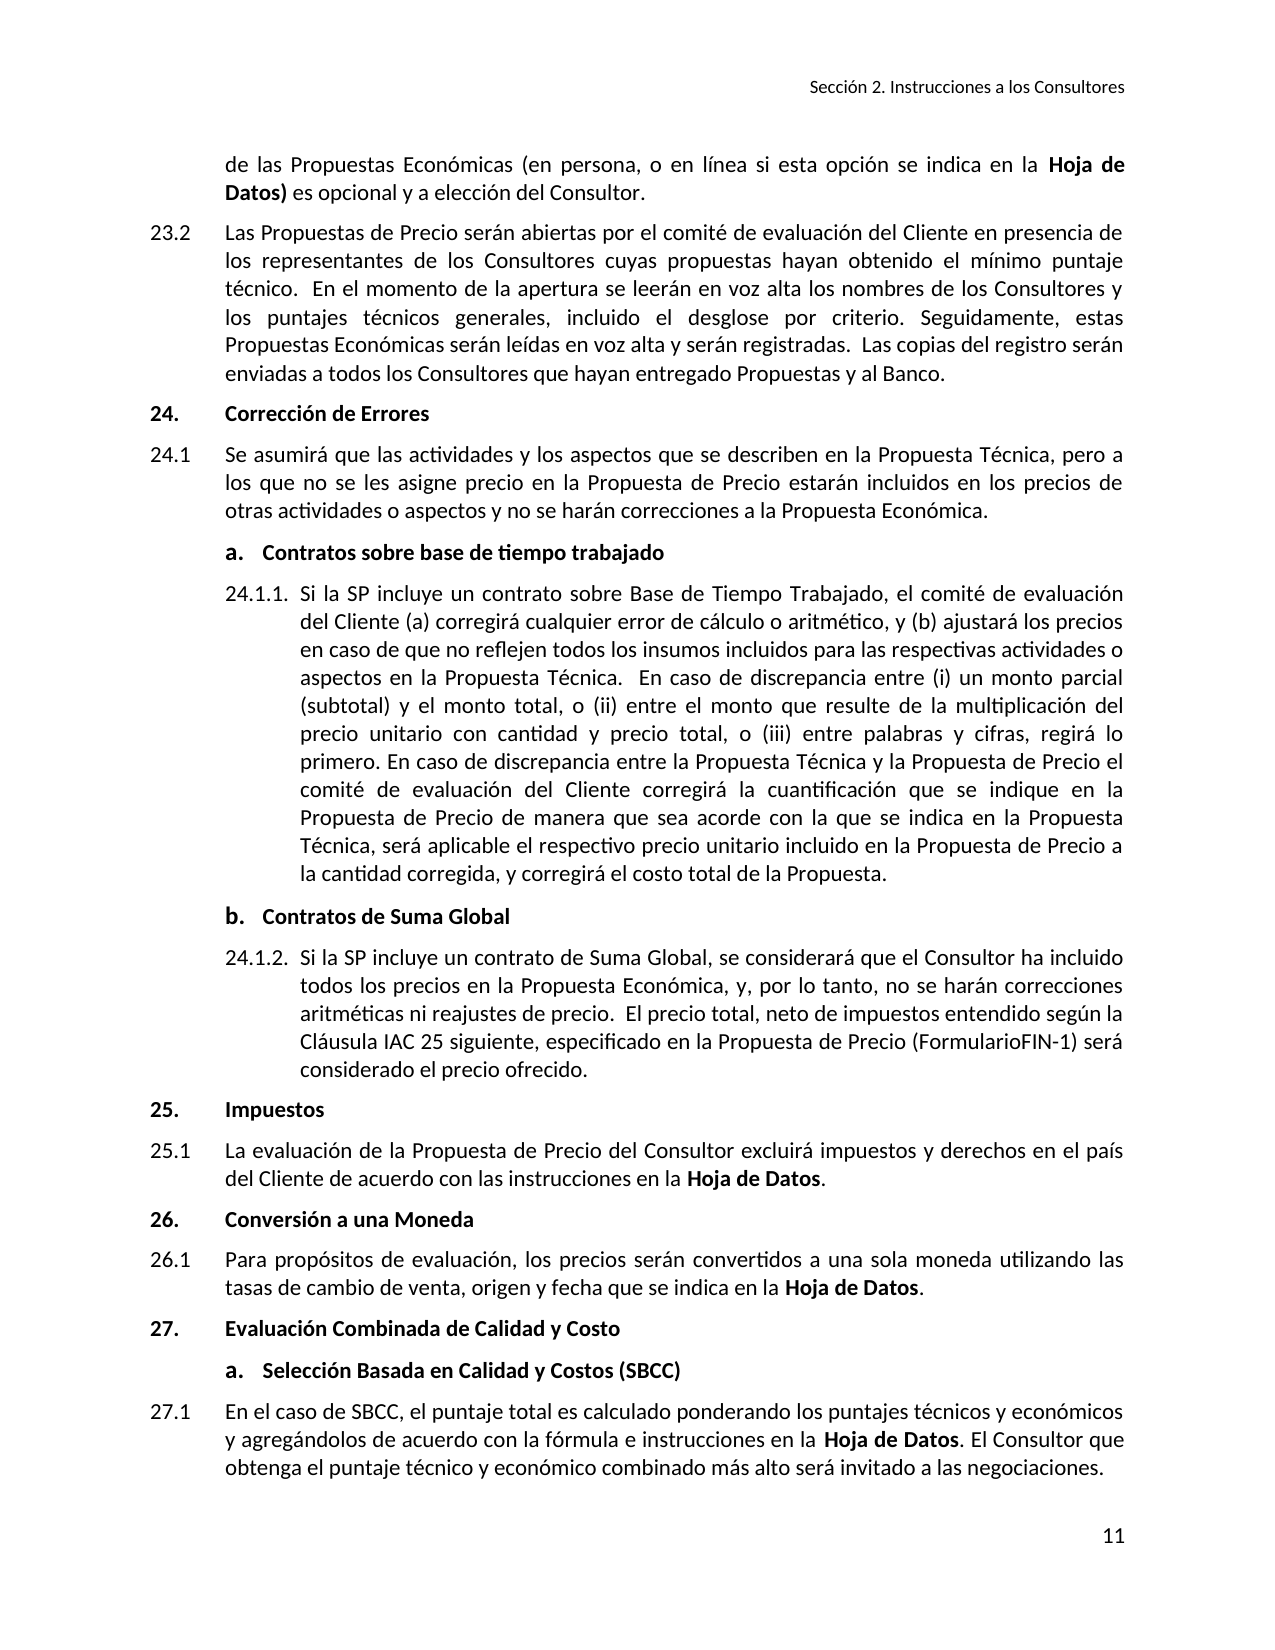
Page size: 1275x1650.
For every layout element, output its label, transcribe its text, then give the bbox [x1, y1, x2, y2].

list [150, 150, 1125, 206]
list Para propósitos de evaluación, los precios serán convertidos a una sola moneda utilizando las tasas de cambio de venta, origen y fecha que se indica en la Hoja de Datos. [150, 1245, 1125, 1301]
list En el caso de SBCC, el puntaje total es calculado ponderando los puntajes técnicos y económicos y agregándolos de acuerdo con la fórmula e instrucciones en la Hoja de Datos. El Consultor que obtenga el puntaje técnico y económico combinado más alto será invitado a las negociaciones. [150, 1397, 1125, 1481]
list Las Propuestas de Precio serán abiertas por el comité de evaluación del Cliente en presencia de los representantes de los Consultores cuyas propuestas hayan obtenido el mínimo puntaje técnico. En el momento de la apertura se leerán en voz alta los nombres de los Consultores y los puntajes técnicos generales, incluido el desglose por criterio. Seguidamente, estas Propuestas Económicas serán leídas en voz alta y serán registradas. Las copias del registro serán enviadas a todos los Consultores que hayan entregado Propuestas y al Banco. [150, 218, 1125, 387]
list Corrección de Errores [150, 399, 1125, 427]
list Contratos de Suma Global [225, 900, 1125, 931]
list Selección Basada en Calidad y Costos (SBCC) [225, 1354, 1125, 1385]
list Evaluación Combinada de Calidad y Costo [150, 1314, 1125, 1342]
list Impuestos [150, 1096, 1125, 1124]
list Si la SP incluye un contrato sobre Base de Tiempo Trabajado, el comité de evaluación del Cliente (a) corregirá cualquier error de cálculo o aritmético, y (b) ajustará los precios en caso de que no reflejen todos los insumos incluidos para las respectivas actividades o aspectos en la Propuesta Técnica. En caso de discrepancia entre (i) un monto parcial (subtotal) y el monto total, o (ii) entre el monto que resulte de la multiplicación del precio unitario con cantidad y precio total, o (iii) entre palabras y cifras, regirá lo primero. En caso de discrepancia entre la Propuesta Técnica y la Propuesta de Precio el comité de evaluación del Cliente corregirá la cuantificación que se indique en la Propuesta de Precio de manera que sea acorde con la que se indica en la Propuesta Técnica, será aplicable el respectivo precio unitario incluido en la Propuesta de Precio a la cantidad corregida, y corregirá el costo total de la Propuesta. [225, 579, 1125, 887]
list Si la SP incluye un contrato de Suma Global, se considerará que el Consultor ha incluido todos los precios en la Propuesta Económica, y, por lo tanto, no se harán correcciones aritméticas ni reajustes de precio. El precio total, neto de impuestos entendido según la Cláusula IAC 25 siguiente, especificado en la Propuesta de Precio (FormularioFIN-1) será considerado el precio ofrecido. [225, 943, 1125, 1083]
list Contratos sobre base de tiempo trabajado [225, 536, 1125, 567]
list La evaluación de la Propuesta de Precio del Consultor excluirá impuestos y derechos en el país del Cliente de acuerdo con las instrucciones en la Hoja de Datos. [150, 1136, 1125, 1192]
list Conversión a una Moneda [150, 1205, 1125, 1233]
list Se asumirá que las actividades y los aspectos que se describen en la Propuesta Técnica, pero a los que no se les asigne precio en la Propuesta de Precio estarán incluidos en los precios de otras actividades o aspectos y no se harán correcciones a la Propuesta Económica. [150, 440, 1125, 524]
